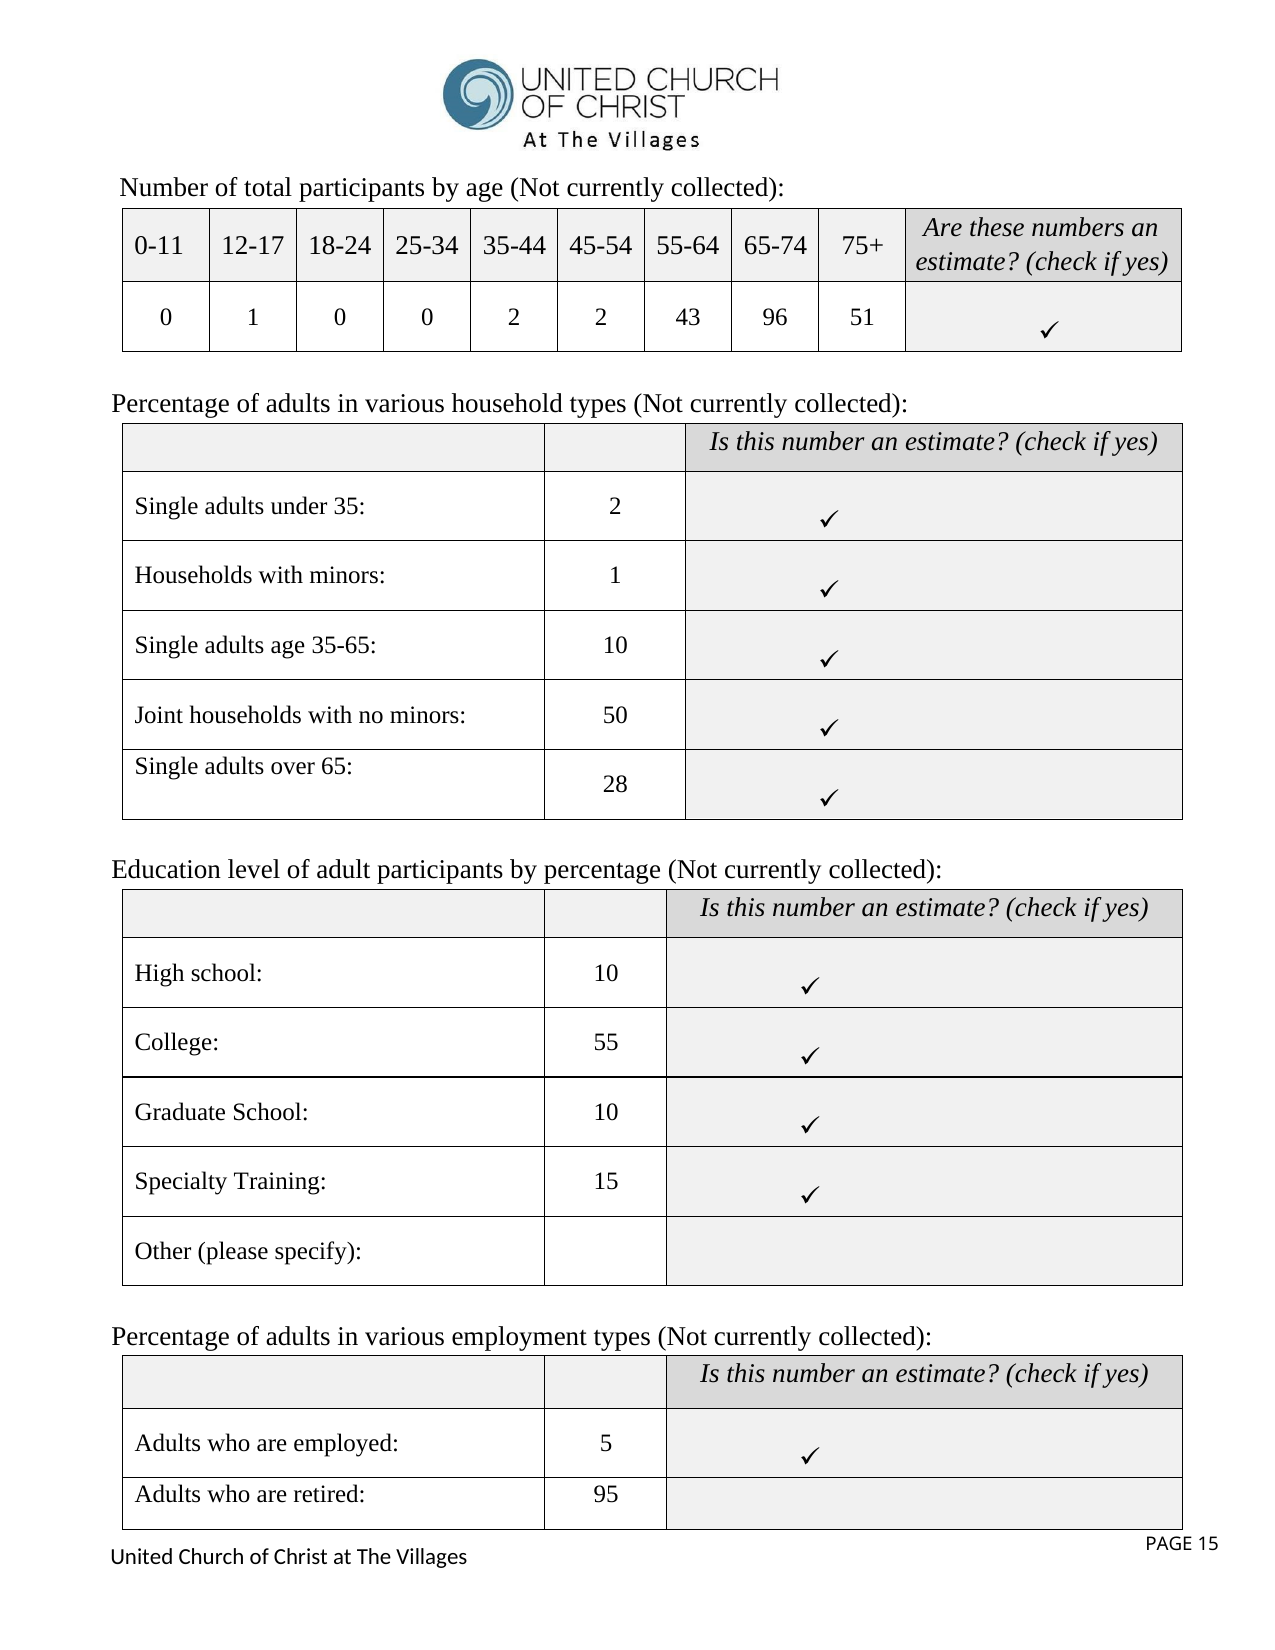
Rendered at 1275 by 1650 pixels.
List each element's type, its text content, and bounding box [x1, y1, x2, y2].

table_cell 55 [545, 1008, 666, 1076]
table_header 12-17 [210, 209, 296, 281]
table_cell [667, 1147, 1182, 1216]
table_cell Specialty Training: [123, 1147, 544, 1216]
table_cell Adults who are employed: [123, 1409, 544, 1477]
table_cell [667, 1409, 1182, 1477]
table_cell 96 [732, 282, 818, 351]
table_cell 50 [545, 680, 685, 749]
table_cell [686, 750, 1182, 818]
table_cell [667, 1478, 1182, 1529]
table_cell 95 [545, 1478, 666, 1529]
table_cell [906, 282, 1181, 351]
table_header 0-11 [123, 209, 209, 281]
table_cell [667, 1217, 1182, 1285]
table_cell [686, 541, 1182, 610]
table_cell 2 [558, 282, 644, 351]
table_header [545, 1356, 666, 1408]
table_header 55-64 [645, 209, 731, 281]
table_header Are these numbers an estimate? (check if yes) [906, 209, 1181, 281]
table_header 35-44 [471, 209, 557, 281]
table_cell Single adults under 35: [123, 472, 544, 540]
table_header [545, 424, 685, 471]
table_cell Households with minors: [123, 541, 544, 610]
table_cell High school: [123, 938, 544, 1007]
text Education level of adult participants by percentage (Not currently collected): [111, 853, 1192, 884]
table_header Is this number an estimate? (check if yes) [686, 424, 1182, 471]
table_cell 5 [545, 1409, 666, 1477]
table_header Is this number an estimate? (check if yes) [667, 890, 1182, 937]
table_cell Joint households with no minors: [123, 680, 544, 749]
table_cell Adults who are retired: [123, 1478, 544, 1529]
table_cell [686, 472, 1182, 540]
text Percentage of adults in various household types (Not currently collected): [111, 387, 1192, 418]
table_cell 15 [545, 1147, 666, 1216]
table_header Is this number an estimate? (check if yes) [667, 1356, 1182, 1408]
table_cell 10 [545, 611, 685, 679]
table_cell [686, 680, 1182, 749]
table_cell Graduate School: [123, 1078, 544, 1146]
table_header 25-34 [384, 209, 470, 281]
table_header 75+ [819, 209, 905, 281]
table_cell [667, 1078, 1182, 1146]
table_cell 10 [545, 938, 666, 1007]
table_cell 0 [297, 282, 383, 351]
table_cell Single adults age 35-65: [123, 611, 544, 679]
table_cell 1 [545, 541, 685, 610]
table_header 65-74 [732, 209, 818, 281]
picture [430, 45, 799, 171]
table_header [123, 890, 544, 937]
table_cell 28 [545, 750, 685, 818]
table_header 18-24 [297, 209, 383, 281]
table_cell Other (please specify): [123, 1217, 544, 1285]
table_cell [545, 1217, 666, 1285]
table_header 45-54 [558, 209, 644, 281]
table_cell 10 [545, 1078, 666, 1146]
table_cell 1 [210, 282, 296, 351]
table_cell 43 [645, 282, 731, 351]
table_header [123, 1356, 544, 1408]
table_header [123, 424, 544, 471]
table_cell [667, 938, 1182, 1007]
table_cell 51 [819, 282, 905, 351]
table_cell 2 [545, 472, 685, 540]
table_header [545, 890, 666, 937]
table_cell 0 [384, 282, 470, 351]
table_cell 2 [471, 282, 557, 351]
table_cell Single adults over 65: [123, 750, 544, 818]
text Percentage of adults in various employment types (Not currently collected): [111, 1319, 1192, 1351]
table_cell [667, 1008, 1182, 1076]
text Number of total participants by age (Not currently collected): [112, 171, 1193, 202]
table_cell [686, 611, 1182, 679]
table_cell College: [123, 1008, 544, 1076]
table_cell 0 [123, 282, 209, 351]
